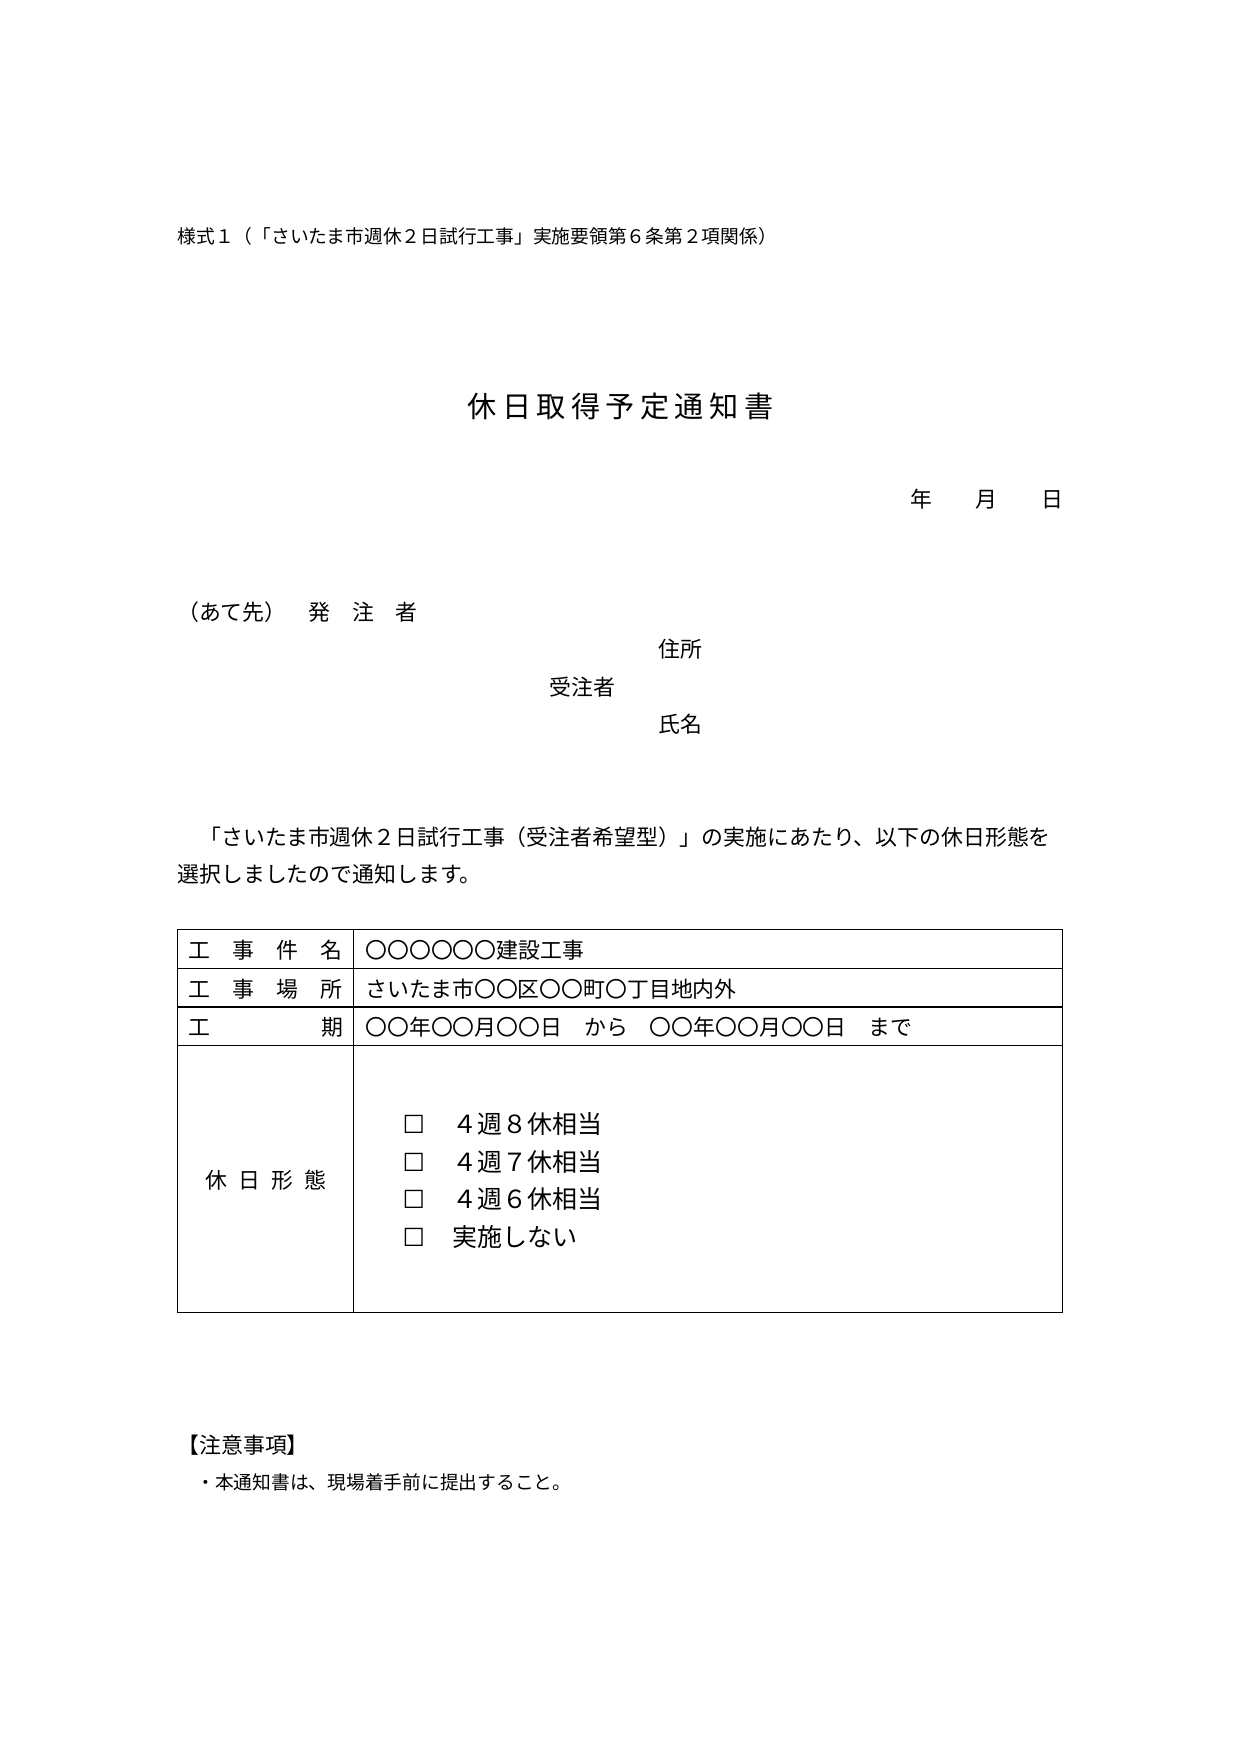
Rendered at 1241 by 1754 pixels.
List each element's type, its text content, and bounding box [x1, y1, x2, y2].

text ・本通知書は、現場着手前に提出すること。 [177, 1463, 1063, 1500]
text 住所 [177, 629, 1063, 667]
text 「さいたま市週休２日試行工事（受注者希望型）」の実施にあたり、以下の休日形態を選択しましたので通知します。 [177, 817, 1063, 892]
text 受注者 [177, 667, 1063, 704]
table_cell 工事場所 [178, 969, 353, 1006]
table_header 〇〇〇〇〇〇建設工事 [354, 930, 1062, 968]
text 休日取得予定通知書 [177, 367, 1063, 442]
table_cell さいたま市〇〇区〇〇町〇丁目地内外 [354, 969, 1062, 1006]
text 【注意事項】 [177, 1425, 1063, 1463]
table_cell ４週８休相当 ４週７休相当 ４週６休相当 実施しない [354, 1046, 1062, 1312]
table_cell 休日形態 [178, 1046, 353, 1312]
text 様式１（「さいたま市週休２日試行工事」実施要領第６条第２項関係） [177, 217, 1063, 254]
table_header 工事件名 [178, 930, 353, 968]
text 年 月 日 [177, 479, 1063, 517]
table_cell 〇〇年〇〇月〇〇日 から 〇〇年〇〇月〇〇日 まで [354, 1008, 1062, 1045]
table_cell 工期 [178, 1008, 353, 1045]
text （あて先） 発 注 者 [177, 592, 1063, 629]
text 氏名 [177, 704, 1063, 742]
